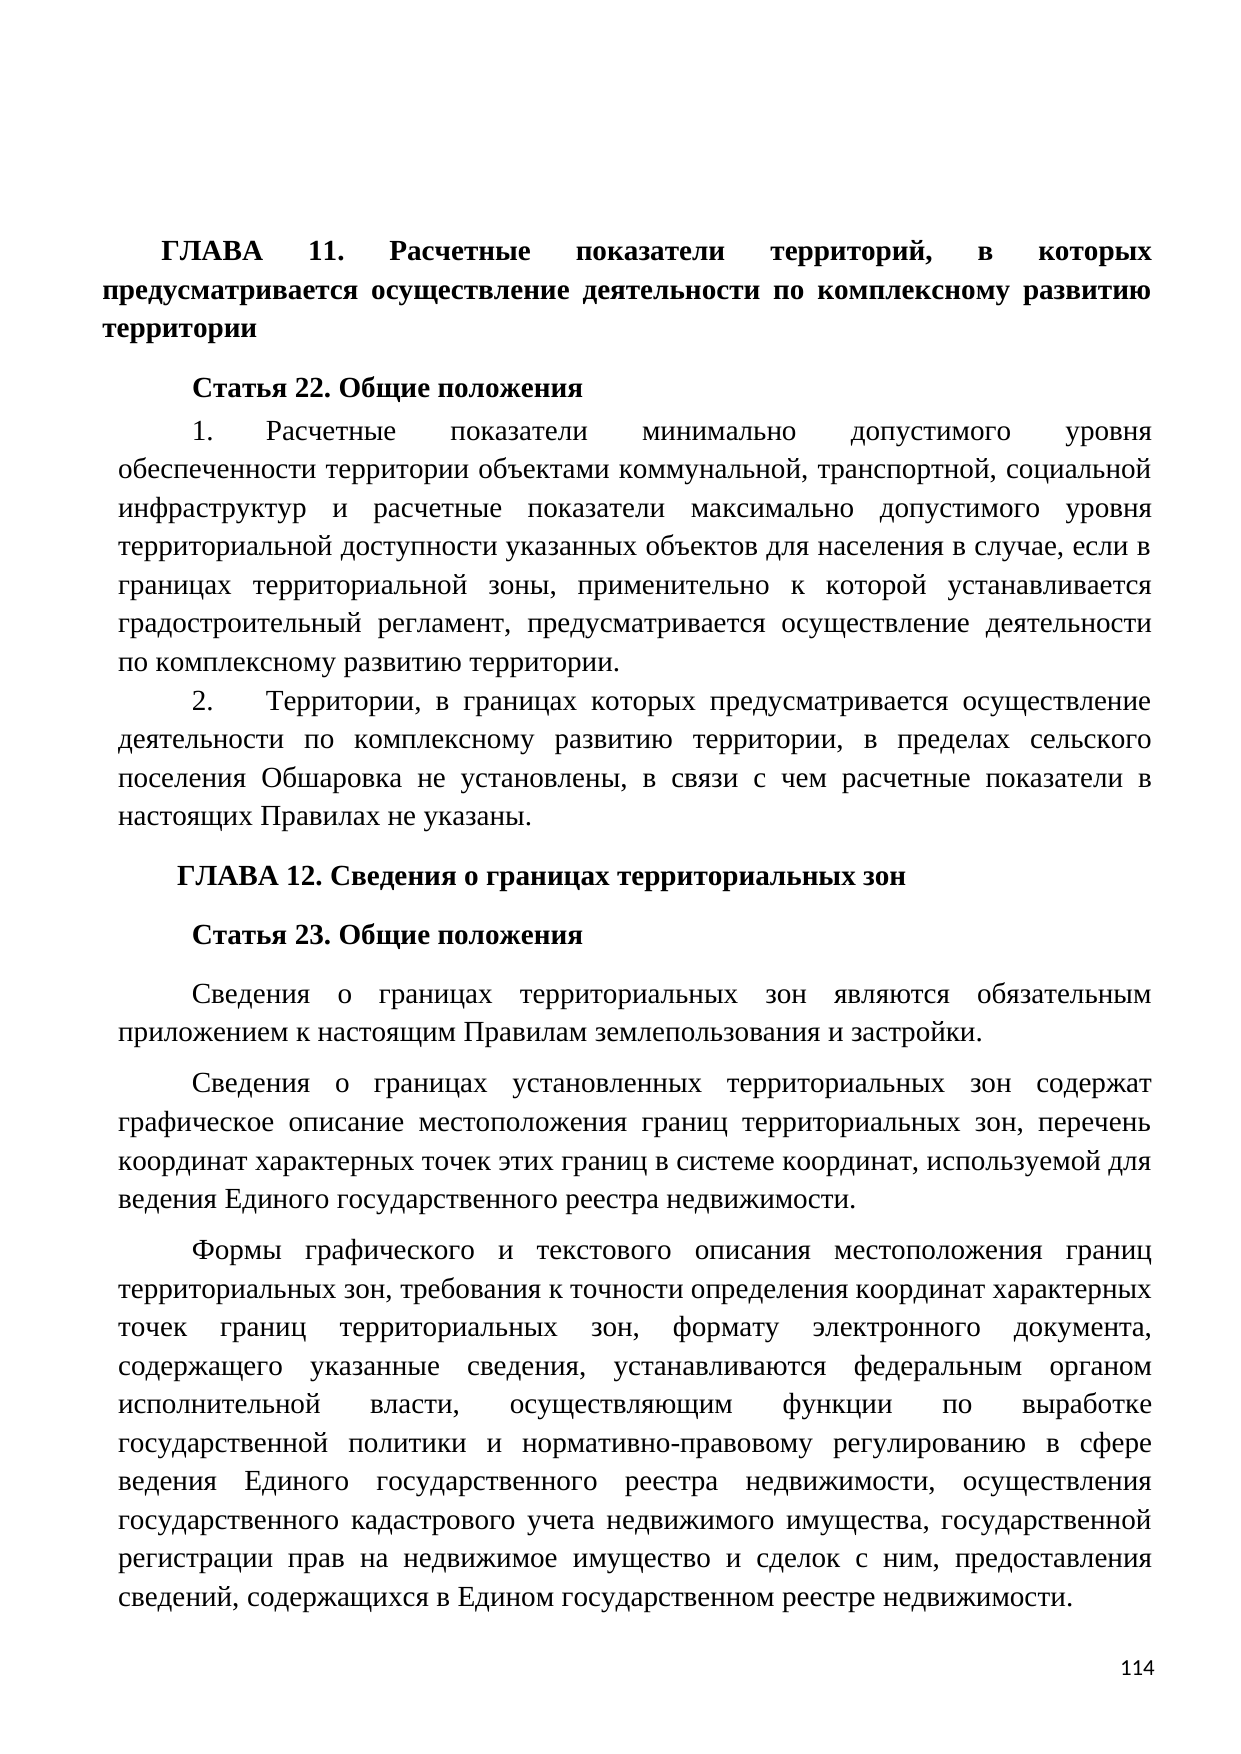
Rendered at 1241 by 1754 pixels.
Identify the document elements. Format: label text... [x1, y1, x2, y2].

text Сведения о границах установленных территориальных зон содержат графическое описание местоположения границ территориальных зон, перечень координат характерных точек этих границ в системе координат, используемой для ведения Единого государственного реестра недвижимости. [118, 1066, 1152, 1215]
list Территории, в границах которых предусматривается осуществление деятельности по комплексному развитию территории, в пределах сельского поселения Обшаровка не установлены, в связи с чем расчетные показатели в настоящих Правилах не указаны. [118, 683, 1152, 832]
text Сведения о границах территориальных зон являются обязательным приложением к настоящим Правилам землепользования и застройки. [118, 976, 1152, 1048]
text Формы графического и текстового описания местоположения границ территориальных зон, требования к точности определения координат характерных точек границ территориальных зон, формату электронного документа, содержащего указанные сведения, устанавливаются федеральным органом исполнительной власти, осуществляющим функции по выработке государственной политики и нормативно-правовому регулированию в сфере ведения Единого государственного реестра недвижимости, осуществления государственного кадастрового учета недвижимого имущества, государственной регистрации прав на недвижимое имущество и сделок с ним, предоставления сведений, содержащихся в Едином государственном реестре недвижимости. [118, 1232, 1152, 1613]
list Расчетные показатели минимально допустимого уровня обеспеченности территории объектами коммунальной, транспортной, социальной инфраструктур и расчетные показатели максимально допустимого уровня территориальной доступности указанных объектов для населения в случае, если в границах территориальной зоны, применительно к которой устанавливается градостроительный регламент, предусматривается осуществление деятельности по комплексному развитию территории. [118, 413, 1152, 678]
subtitle ГЛАВА 11. Расчетные показатели территорий, в которых предусматривается осуществление деятельности по комплексному развитию территории [102, 233, 1152, 344]
subtitle Статья 22. Общие положения [192, 370, 1184, 403]
subtitle ГЛАВА 12. Сведения о границах территориальных зон Статья 23. Общие положения [177, 858, 907, 951]
